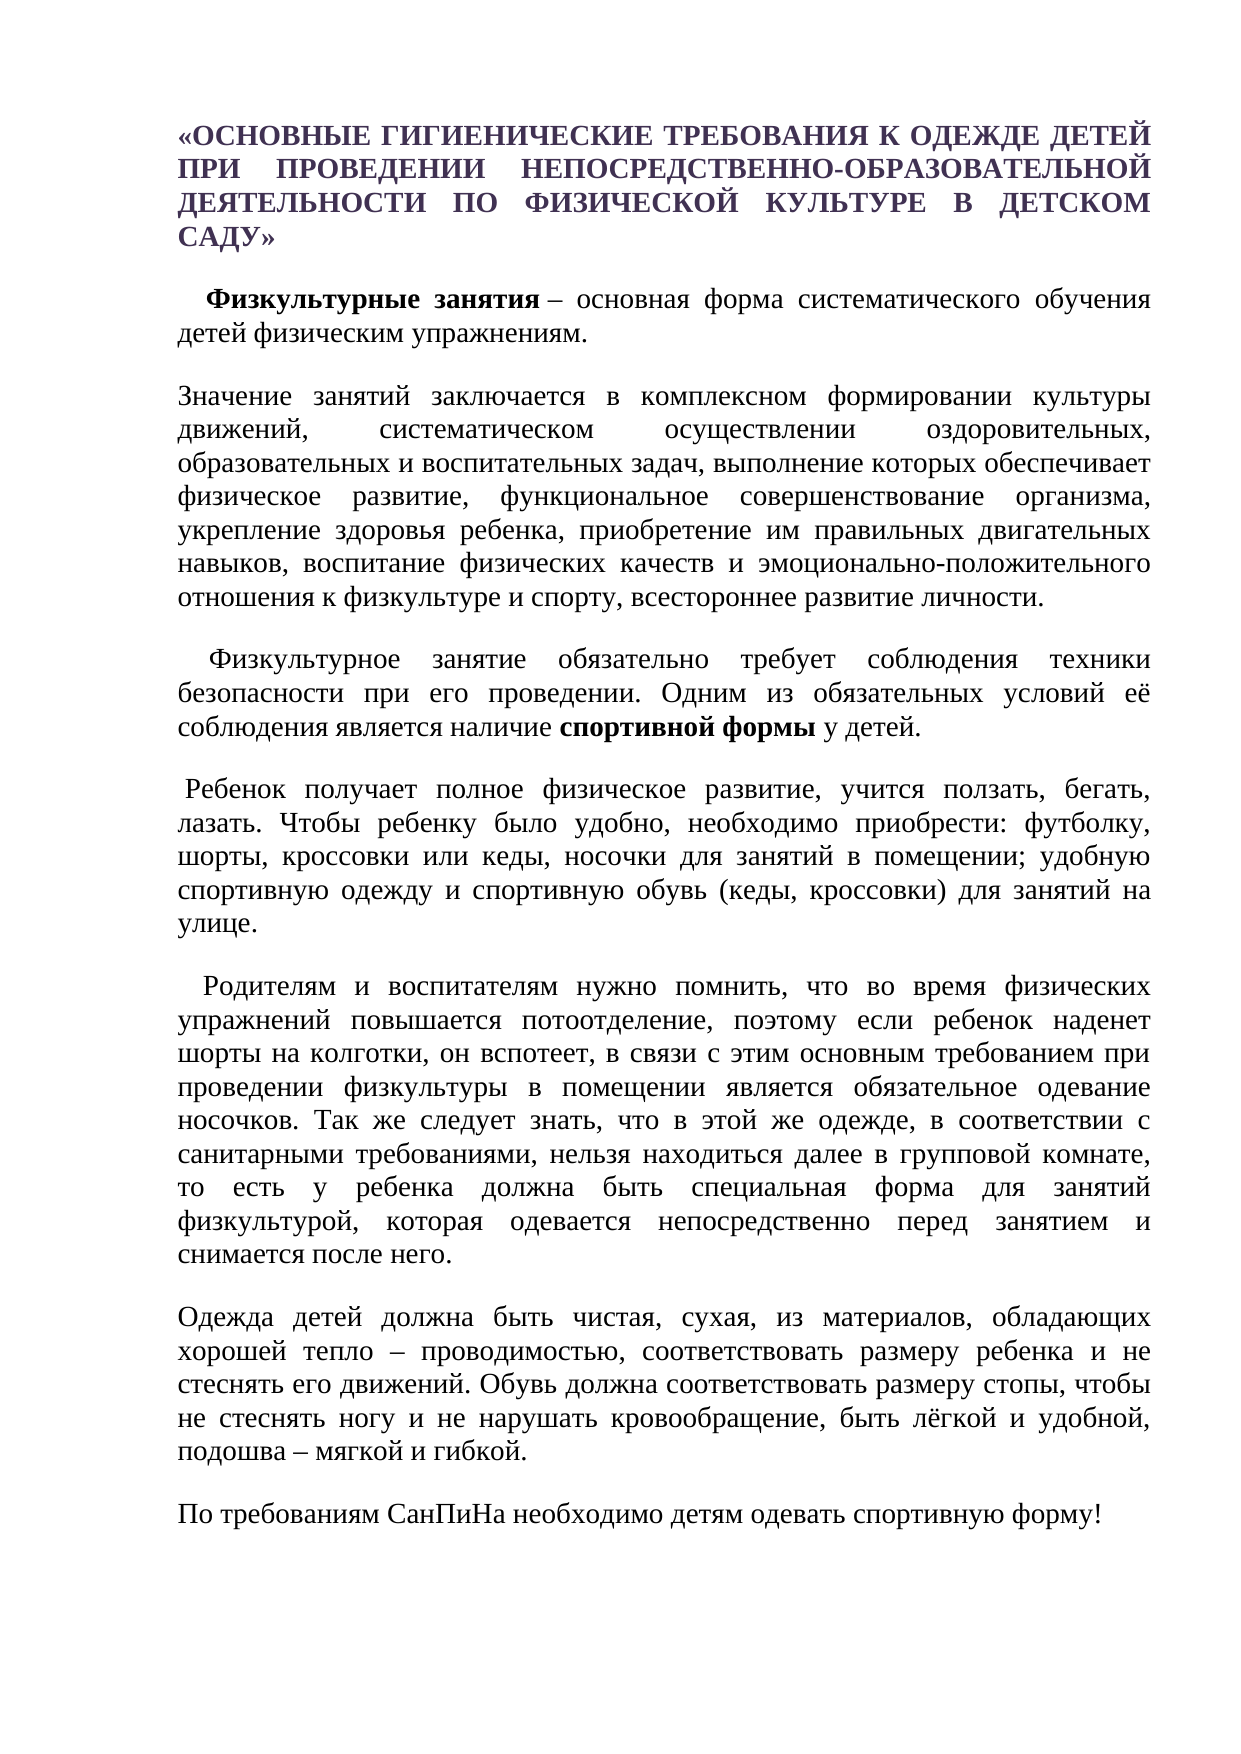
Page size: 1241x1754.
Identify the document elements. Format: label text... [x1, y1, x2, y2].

text Родителям и воспитателям нужно помнить, что во время физических упражнений повышается потоотделение, поэтому если ребенок наденет шорты на колготки, он вспотеет, в связи с этим основным требованием при проведении физкультуры в помещении является обязательное одевание носочков. Так же следует знать, что в этой же одежде, в соответствии с санитарными требованиями, нельзя находиться далее в групповой комнате, то есть у ребенка должна быть специальная форма для занятий физкультурой, которая одевается непосредственно перед занятием и снимается после него. [177, 968, 1152, 1270]
text Физкультурные занятия – основная форма систематического обучения детей физическим упражнениям. [177, 281, 1152, 348]
text По требованиям СанПиНа необходимо детям одевать спортивную форму! [177, 1496, 1152, 1530]
text Физкультурное занятие обязательно требует соблюдения техники безопасности при его проведении. Одним из обязательных условий её соблюдения является наличие спортивной формы у детей. [177, 642, 1152, 742]
text Одежда детей должна быть чистая, сухая, из материалов, обладающих хорошей тепло – проводимостью, соответствовать размеру ребенка и не стеснять его движений. Обувь должна соответствовать размеру стопы, чтобы не стеснять ногу и не нарушать кровообращение, быть лёгкой и удобной, подошва – мягкой и гибкой. [177, 1299, 1152, 1467]
text Ребенок получает полное физическое развитие, учится ползать, бегать, лазать. Чтобы ребенку было удобно, необходимо приобрести: футболку, шорты, кроссовки или кеды, носочки для занятий в помещении; удобную спортивную одежду и спортивную обувь (кеды, кроссовки) для занятий на улице. [177, 771, 1152, 939]
text Значение занятий заключается в комплексном формировании культуры движений, систематическом осуществлении оздоровительных, образовательных и воспитательных задач, выполнение которых обеспечивает физическое развитие, функциональное совершенствование организма, укрепление здоровья ребенка, приобретение им правильных двигательных навыков, воспитание физических качеств и эмоционально-положительного отношения к физкультуре и спорту, всестороннее развитие личности. [177, 378, 1152, 612]
text «ОСНОВНЫЕ ГИГИЕНИЧЕСКИЕ ТРЕБОВАНИЯ К ОДЕЖДЕ ДЕТЕЙ ПРИ ПРОВЕДЕНИИ НЕПОСРЕДСТВЕННО-ОБРАЗОВАТЕЛЬНОЙ ДЕЯТЕЛЬНОСТИ ПО ФИЗИЧЕСКОЙ КУЛЬТУРЕ В ДЕТСКОМ САДУ» [177, 118, 1152, 252]
